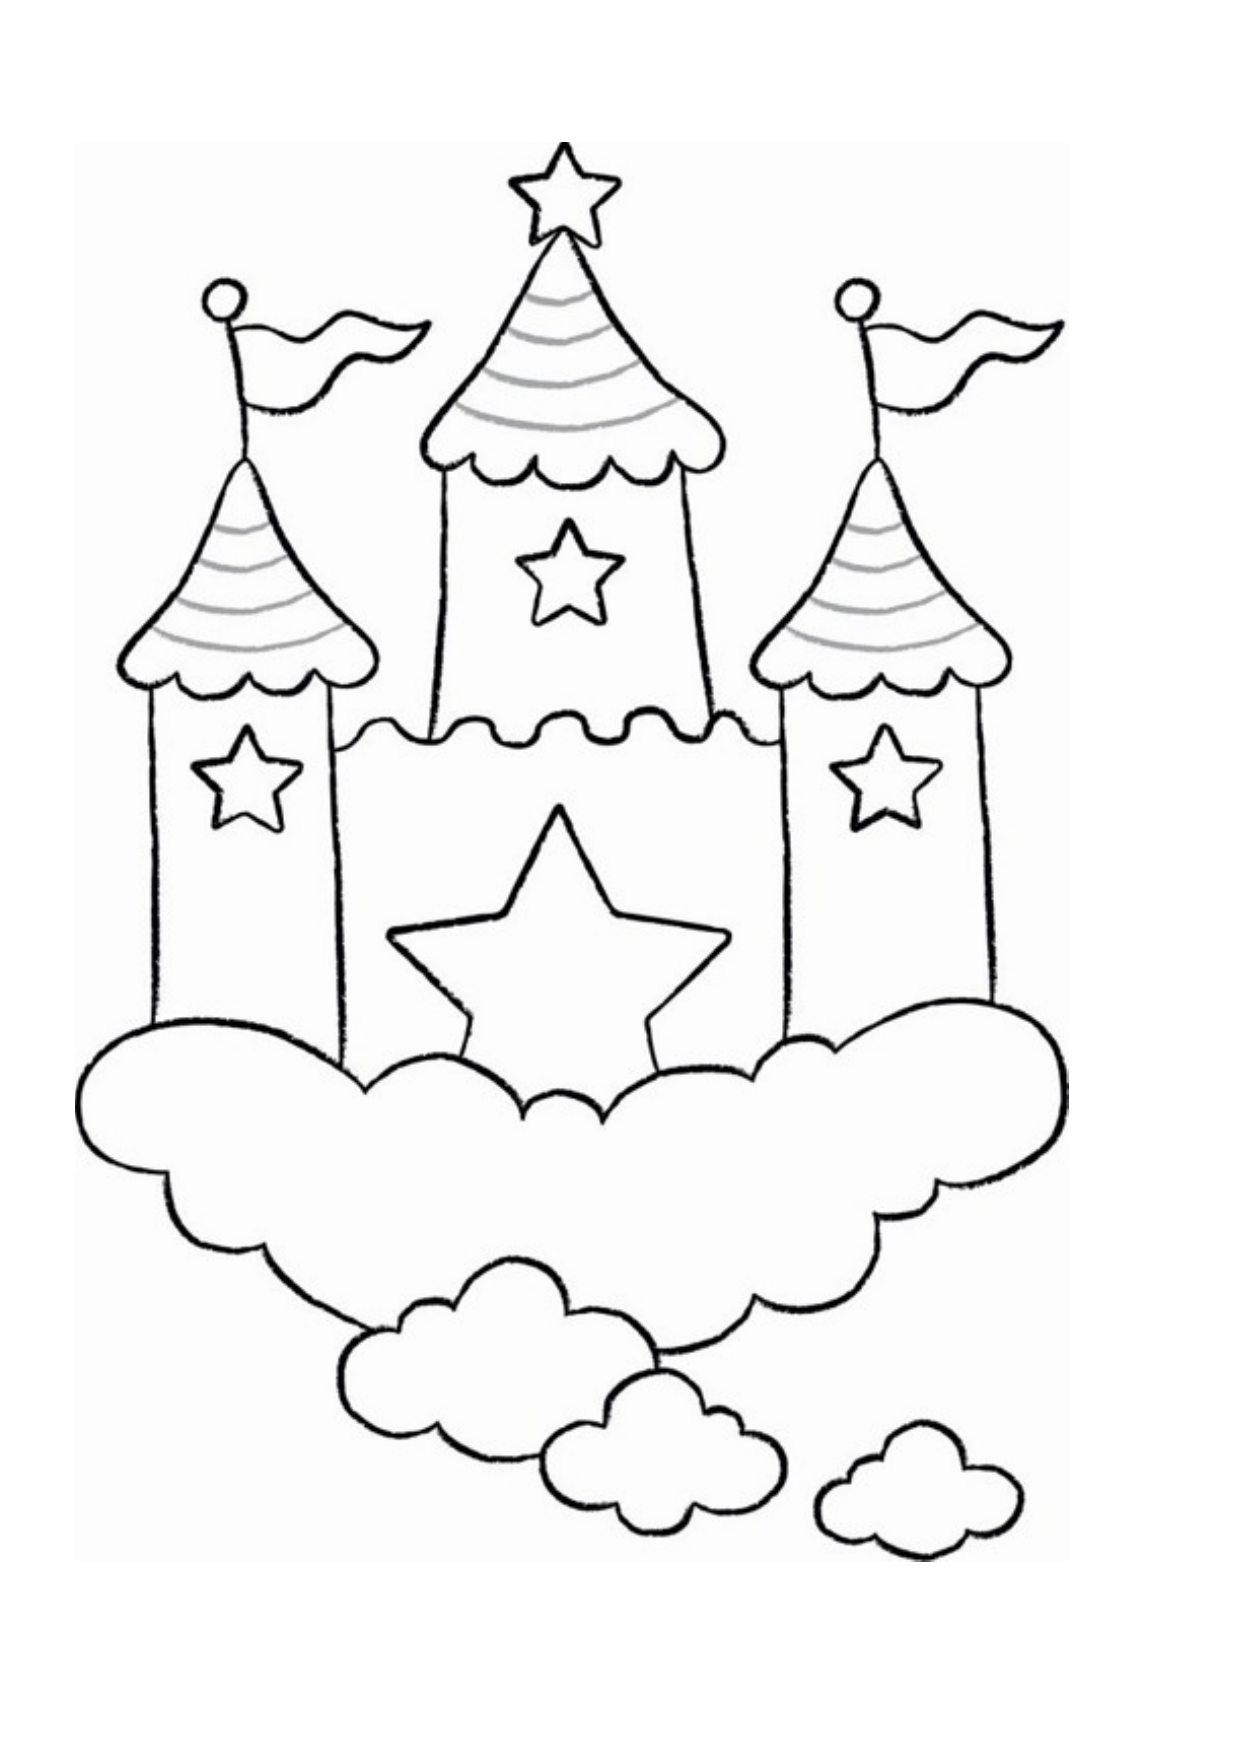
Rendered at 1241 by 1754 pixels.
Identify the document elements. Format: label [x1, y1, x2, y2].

picture [75, 142, 1069, 1562]
